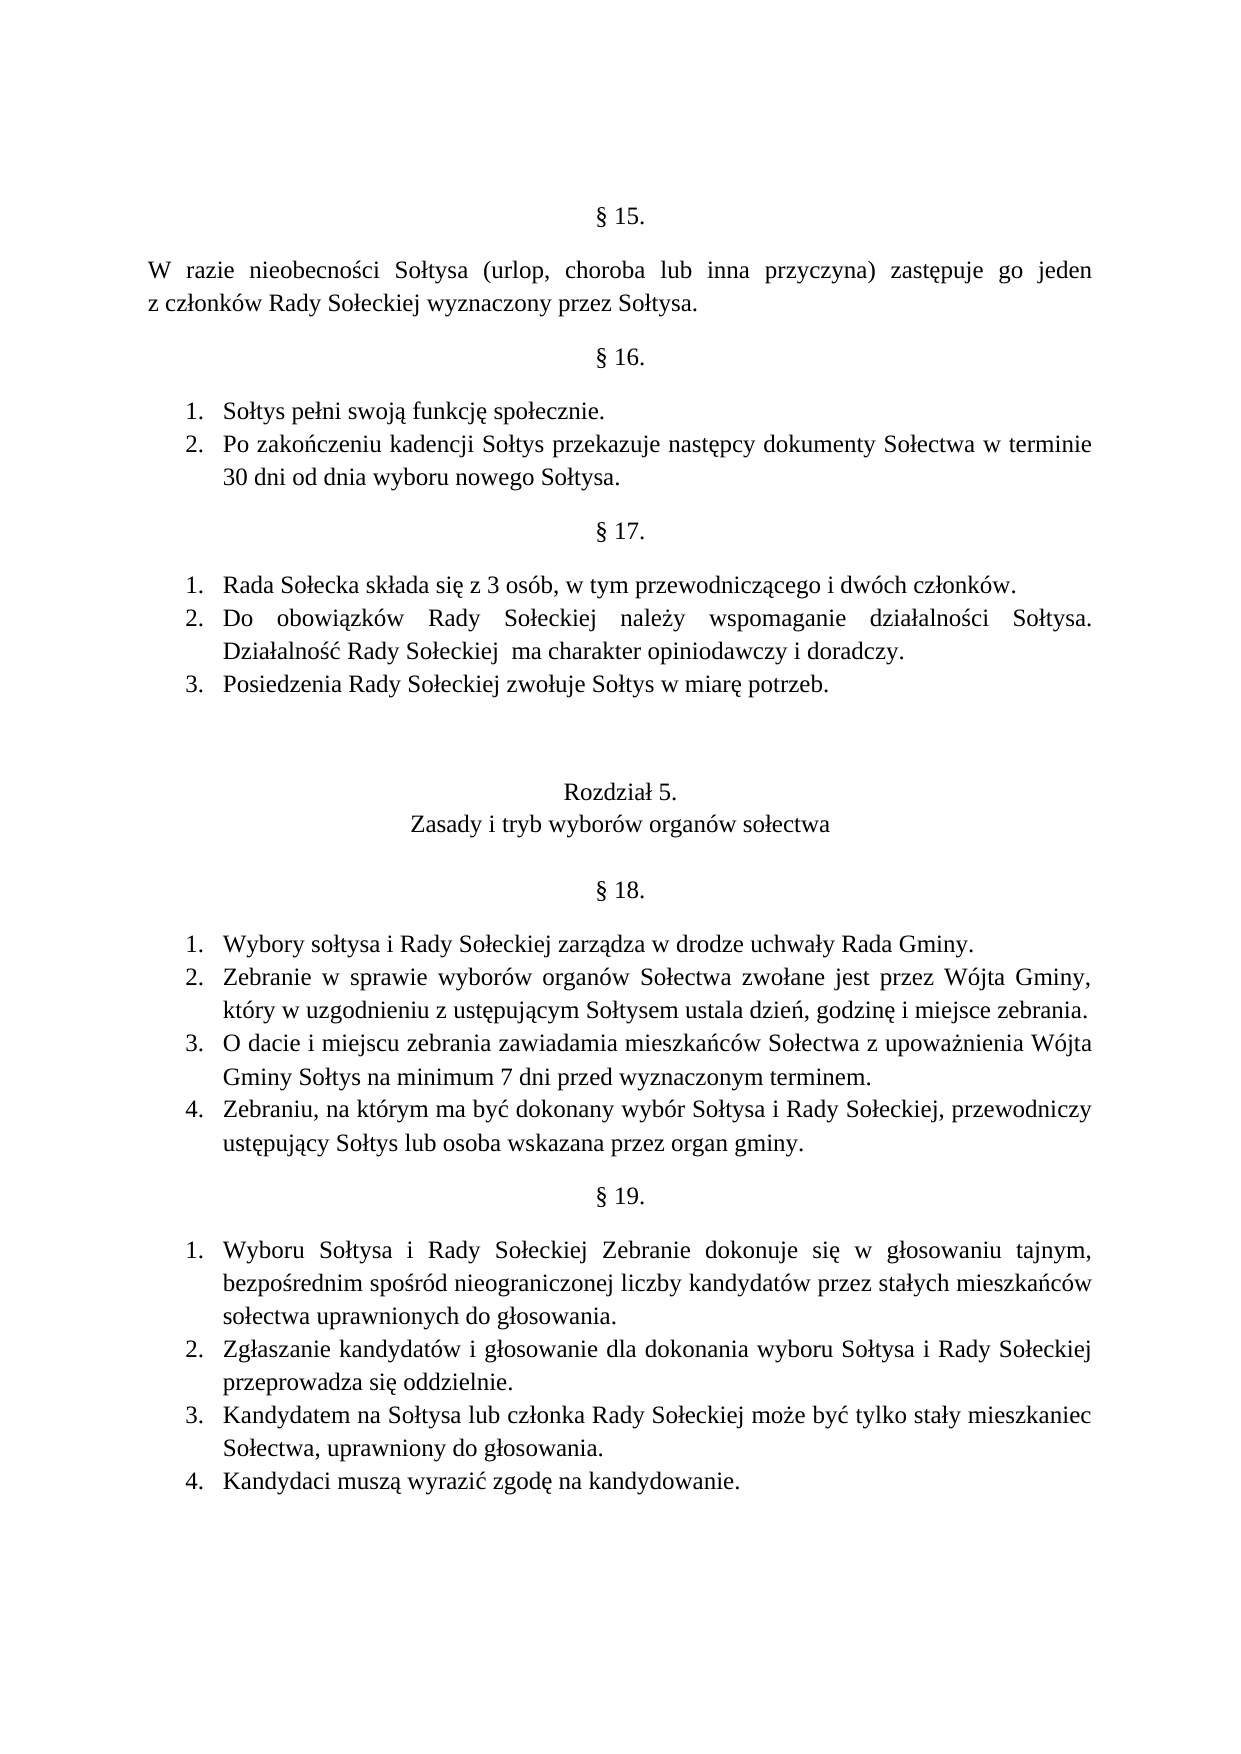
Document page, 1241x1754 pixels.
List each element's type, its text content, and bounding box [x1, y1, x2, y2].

list Do obowiązków Rady Sołeckiej należy wspomaganie działalności Sołtysa. Działalność Rady Sołeckiej ma charakter opiniodawczy i doradczy. [185, 603, 1093, 664]
list Wyboru Sołtysa i Rady Sołeckiej Zebranie dokonuje się w głosowaniu tajnym, bezpośrednim spośród nieograniczonej liczby kandydatów przez stałych mieszkańców sołectwa uprawnionych do głosowania. [185, 1235, 1093, 1330]
list Wybory sołtysa i Rady Sołeckiej zarządza w drodze uchwały Rada Gminy. [185, 929, 1093, 958]
list Po zakończeniu kadencji Sołtys przekazuje następcy dokumenty Sołectwa w terminie 30 dni od dnia wyboru nowego Sołtysa. [185, 429, 1093, 491]
text § 18. [148, 876, 1093, 904]
list Rada Sołecka składa się z 3 osób, w tym przewodniczącego i dwóch członków. [185, 570, 1093, 598]
list Sołtys pełni swoją funkcję społecznie. [185, 396, 1093, 425]
list Kandydatem na Sołtysa lub członka Rady Sołeckiej może być tylko stały mieszkaniec Sołectwa, uprawniony do głosowania. [185, 1400, 1093, 1462]
list Kandydaci muszą wyrazić zgodę na kandydowanie. [185, 1466, 1093, 1495]
text Zasady i tryb wyborów organów sołectwa [148, 809, 1093, 838]
text W razie nieobecności Sołtysa (urlop, choroba lub inna przyczyna) zastępuje go jeden z członków Rady Sołeckiej wyznaczony przez Sołtysa. [148, 255, 1093, 317]
list Zebranie w sprawie wyborów organów Sołectwa zwołane jest przez Wójta Gminy, który w uzgodnieniu z ustępującym Sołtysem ustala dzień, godzinę i miejsce zebrania. [185, 962, 1093, 1024]
list Zgłaszanie kandydatów i głosowanie dla dokonania wyboru Sołtysa i Rady Sołeckiej przeprowadza się oddzielnie. [185, 1334, 1093, 1396]
text § 19. [148, 1181, 1093, 1210]
text § 16. [148, 342, 1093, 371]
text § 15. [148, 201, 1093, 230]
text § 17. [148, 516, 1093, 545]
text Rozdział 5. [148, 777, 1093, 805]
list Zebraniu, na którym ma być dokonany wybór Sołtysa i Rady Sołeckiej, przewodniczy ustępujący Sołtys lub osoba wskazana przez organ gminy. [185, 1094, 1093, 1156]
list Posiedzenia Rady Sołeckiej zwołuje Sołtys w miarę potrzeb. [185, 669, 1093, 698]
list O dacie i miejscu zebrania zawiadamia mieszkańców Sołectwa z upoważnienia Wójta Gminy Sołtys na minimum 7 dni przed wyznaczonym terminem. [185, 1028, 1093, 1090]
